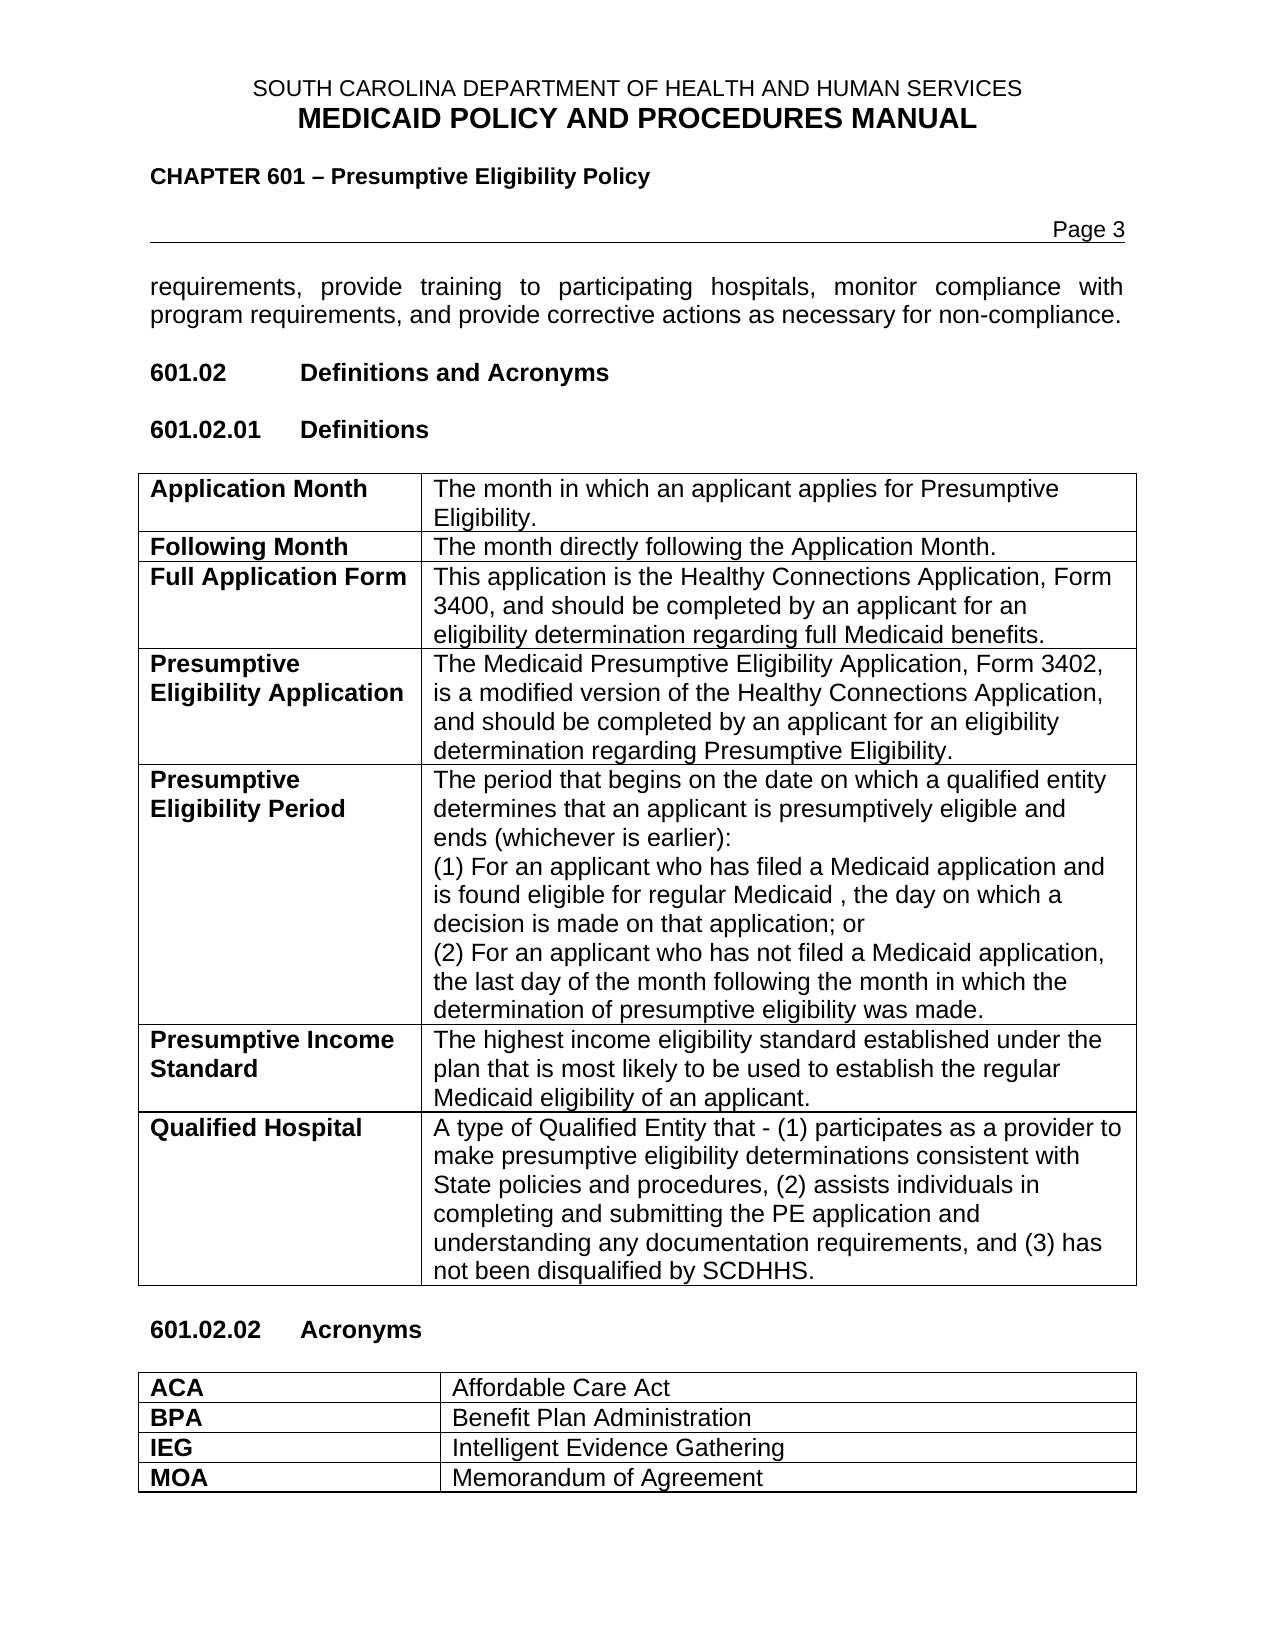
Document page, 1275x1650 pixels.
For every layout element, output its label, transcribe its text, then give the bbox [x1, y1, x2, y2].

table_header Application Month [139, 474, 421, 531]
table_cell Intelligent Evidence Gathering [441, 1433, 1136, 1462]
subtitle 601.02 Definitions and Acronyms [150, 358, 1125, 386]
table_cell MOA [139, 1463, 440, 1491]
table_cell Memorandum of Agreement [441, 1463, 1136, 1491]
table_cell Qualified Hospital [139, 1113, 421, 1285]
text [150, 271, 1125, 329]
subtitle 601.02.01 Definitions [150, 415, 1125, 444]
table_cell The month directly following the Application Month. [422, 532, 1136, 561]
subtitle 601.02.02 Acronyms [150, 1315, 1125, 1343]
table_cell Benefit Plan Administration [441, 1403, 1136, 1432]
table_cell BPA [139, 1403, 440, 1432]
table_cell The period that begins on the date on which a qualified entity determines that an applicant is presumptively eligible and ends (whichever is earlier): (1) For an applicant who has filed a Medicaid application and is found eligible for regular Medicaid , the day on which a decision is made on that application; or (2) For an applicant who has not filed a Medicaid application, the last day of the month following the month in which the determination of presumptive eligibility was made. [422, 765, 1136, 1024]
table_cell Presumptive Eligibility Period [139, 765, 421, 1024]
table_header The month in which an applicant applies for Presumptive Eligibility. [422, 474, 1136, 531]
table_cell Presumptive Income Standard [139, 1025, 421, 1111]
table_header ACA [139, 1373, 440, 1402]
table_cell Full Application Form [139, 562, 421, 648]
table_header Affordable Care Act [441, 1373, 1136, 1402]
table_cell IEG [139, 1433, 440, 1462]
table_cell Following Month [139, 532, 421, 561]
table_cell A type of Qualified Entity that - (1) participates as a provider to make presumptive eligibility determinations consistent with State policies and procedures, (2) assists individuals in completing and submitting the PE application and understanding any documentation requirements, and (3) has not been disqualified by SCDHHS. [422, 1113, 1136, 1285]
table_cell This application is the Healthy Connections Application, Form 3400, and should be completed by an applicant for an eligibility determination regarding full Medicaid benefits. [422, 562, 1136, 648]
table_cell Presumptive Eligibility Application [139, 649, 421, 764]
table_cell The Medicaid Presumptive Eligibility Application, Form 3402, is a modified version of the Healthy Connections Application, and should be completed by an applicant for an eligibility determination regarding Presumptive Eligibility. [422, 649, 1136, 764]
table_cell The highest income eligibility standard established under the plan that is most likely to be used to establish the regular Medicaid eligibility of an applicant. [422, 1025, 1136, 1111]
